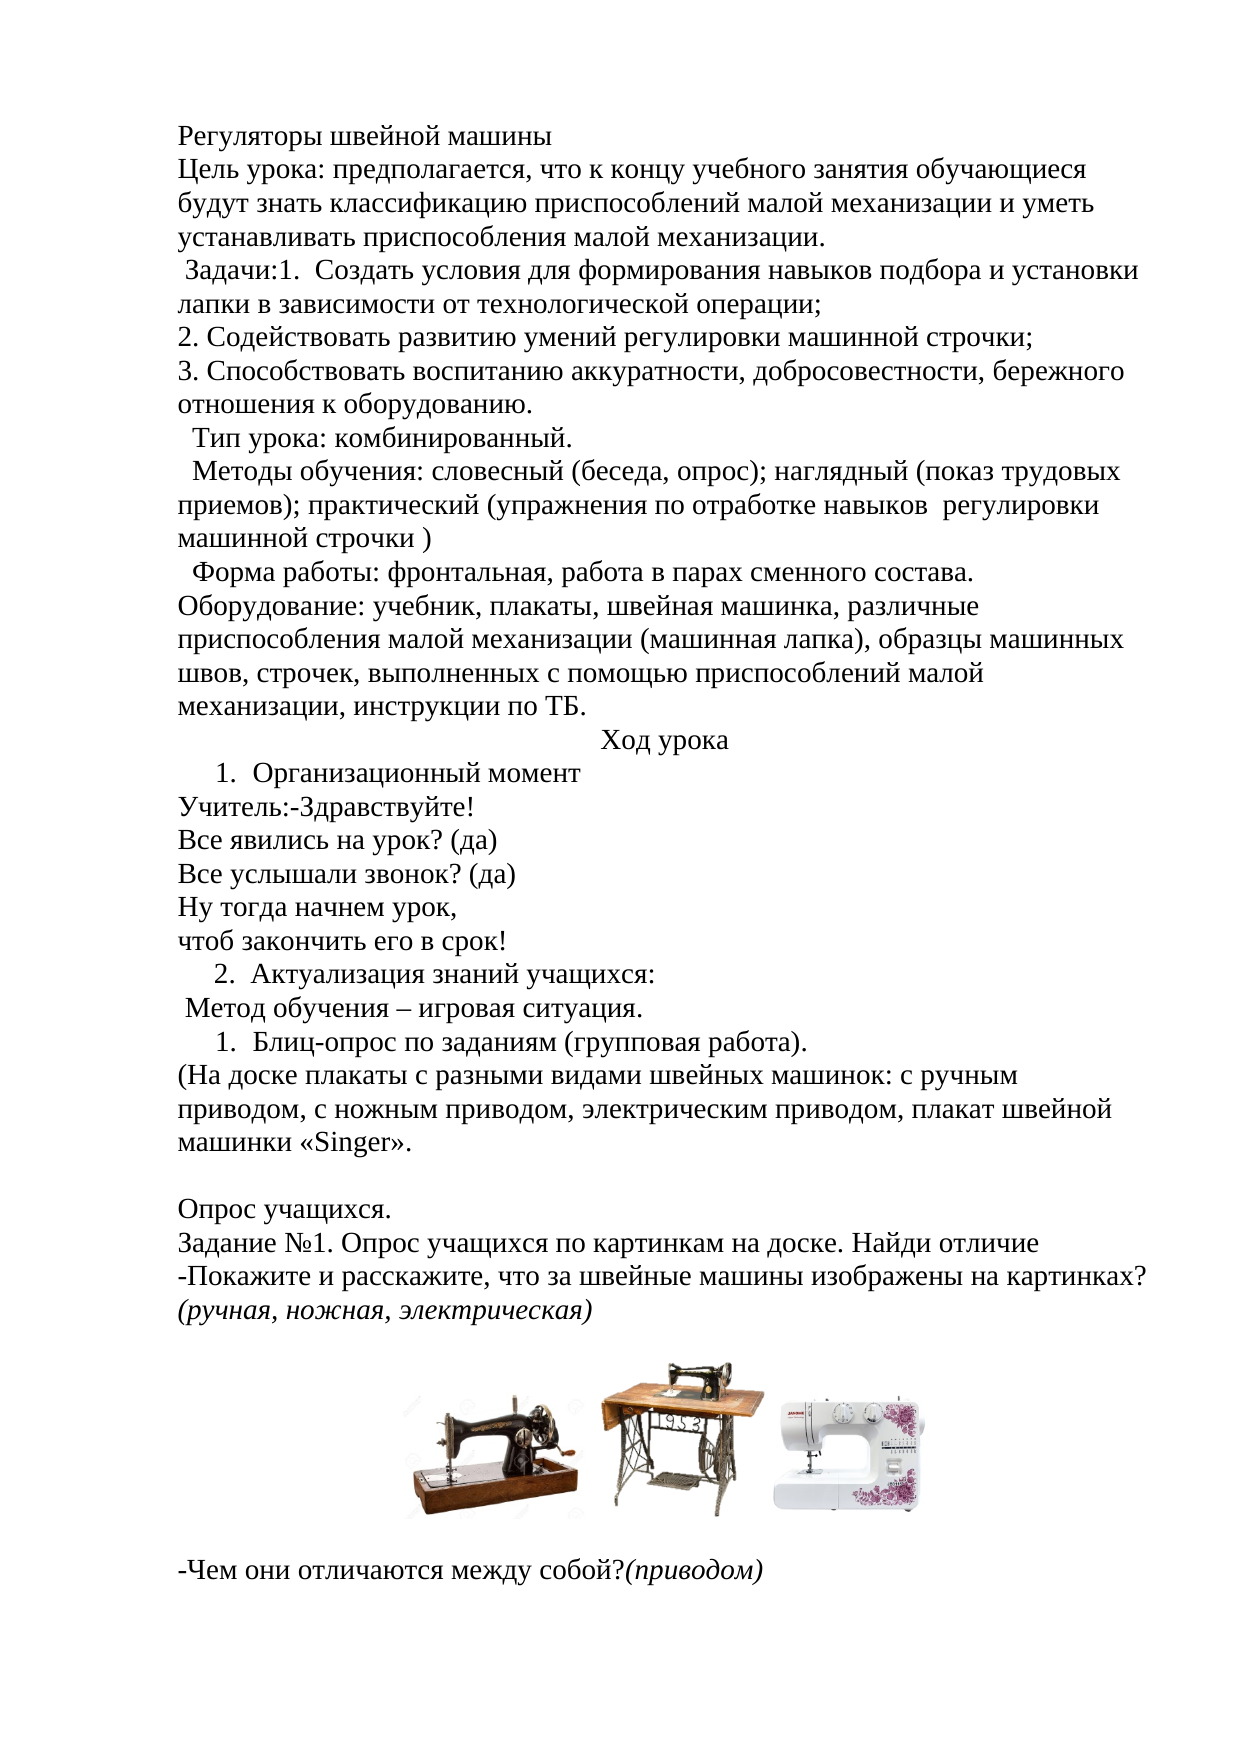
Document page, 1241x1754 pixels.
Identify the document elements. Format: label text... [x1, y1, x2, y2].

text Учитель:-Здравствуйте! [177, 789, 1152, 822]
list Блиц-опрос по заданиям (групповая работа). [215, 1024, 1152, 1057]
text Методы обучения: словесный (беседа, опрос); наглядный (показ трудовых приемов); практический (упражнения по отработке навыков регулировки машинной строчки ) [177, 453, 1152, 554]
text чтоб закончить его в срок! [177, 923, 1152, 957]
text 3. Способствовать воспитанию аккуратности, добросовестности, бережного отношения к оборудованию. [177, 353, 1152, 420]
text Форма работы: фронтальная, работа в парах сменного состава. [177, 554, 1152, 588]
text Цель урока: предполагается, что к концу учебного занятия обучающиеся будут знать классификацию приспособлений малой механизации и уметь устанавливать приспособления малой механизации. [177, 152, 1152, 252]
picture [397, 1359, 932, 1519]
text Оборудование: учебник, плакаты, швейная машинка, различные приспособления малой механизации (машинная лапка), образцы машинных швов, строчек, выполненных с помощью приспособлений малой механизации, инструкции по ТБ. [177, 588, 1152, 722]
text -Покажите и расскажите, что за швейные машины изображены на картинках? [177, 1258, 1152, 1292]
list Организационный момент [215, 755, 1152, 789]
text Опрос учащихся. [177, 1191, 1152, 1225]
text Все явились на урок? (да) [177, 822, 1152, 856]
text 2. Содействовать развитию умений регулировки машинной строчки; [177, 319, 1152, 353]
text (ручная, ножная, электрическая) [177, 1292, 1152, 1326]
text (На доске плакаты с разными видами швейных машинок: с ручным приводом, с ножным приводом, электрическим приводом, плакат швейной машинки «Singer». [177, 1057, 1152, 1158]
text 2. Актуализация знаний учащихся: [177, 957, 1152, 990]
text Задачи:1. Создать условия для формирования навыков подбора и установки лапки в зависимости от технологической операции; [177, 252, 1152, 319]
text Ход урока [177, 722, 1152, 755]
text Регуляторы швейной машины [177, 118, 1152, 152]
text Ну тогда начнем урок, [177, 889, 1152, 923]
text -Чем они отличаются между собой?(приводом) [177, 1552, 1152, 1586]
text Задание №1. Опрос учащихся по картинкам на доске. Найди отличие [177, 1225, 1152, 1258]
text Метод обучения – игровая ситуация. [177, 990, 1152, 1024]
text Тип урока: комбинированный. [177, 420, 1152, 453]
text Все услышали звонок? (да) [177, 856, 1152, 889]
